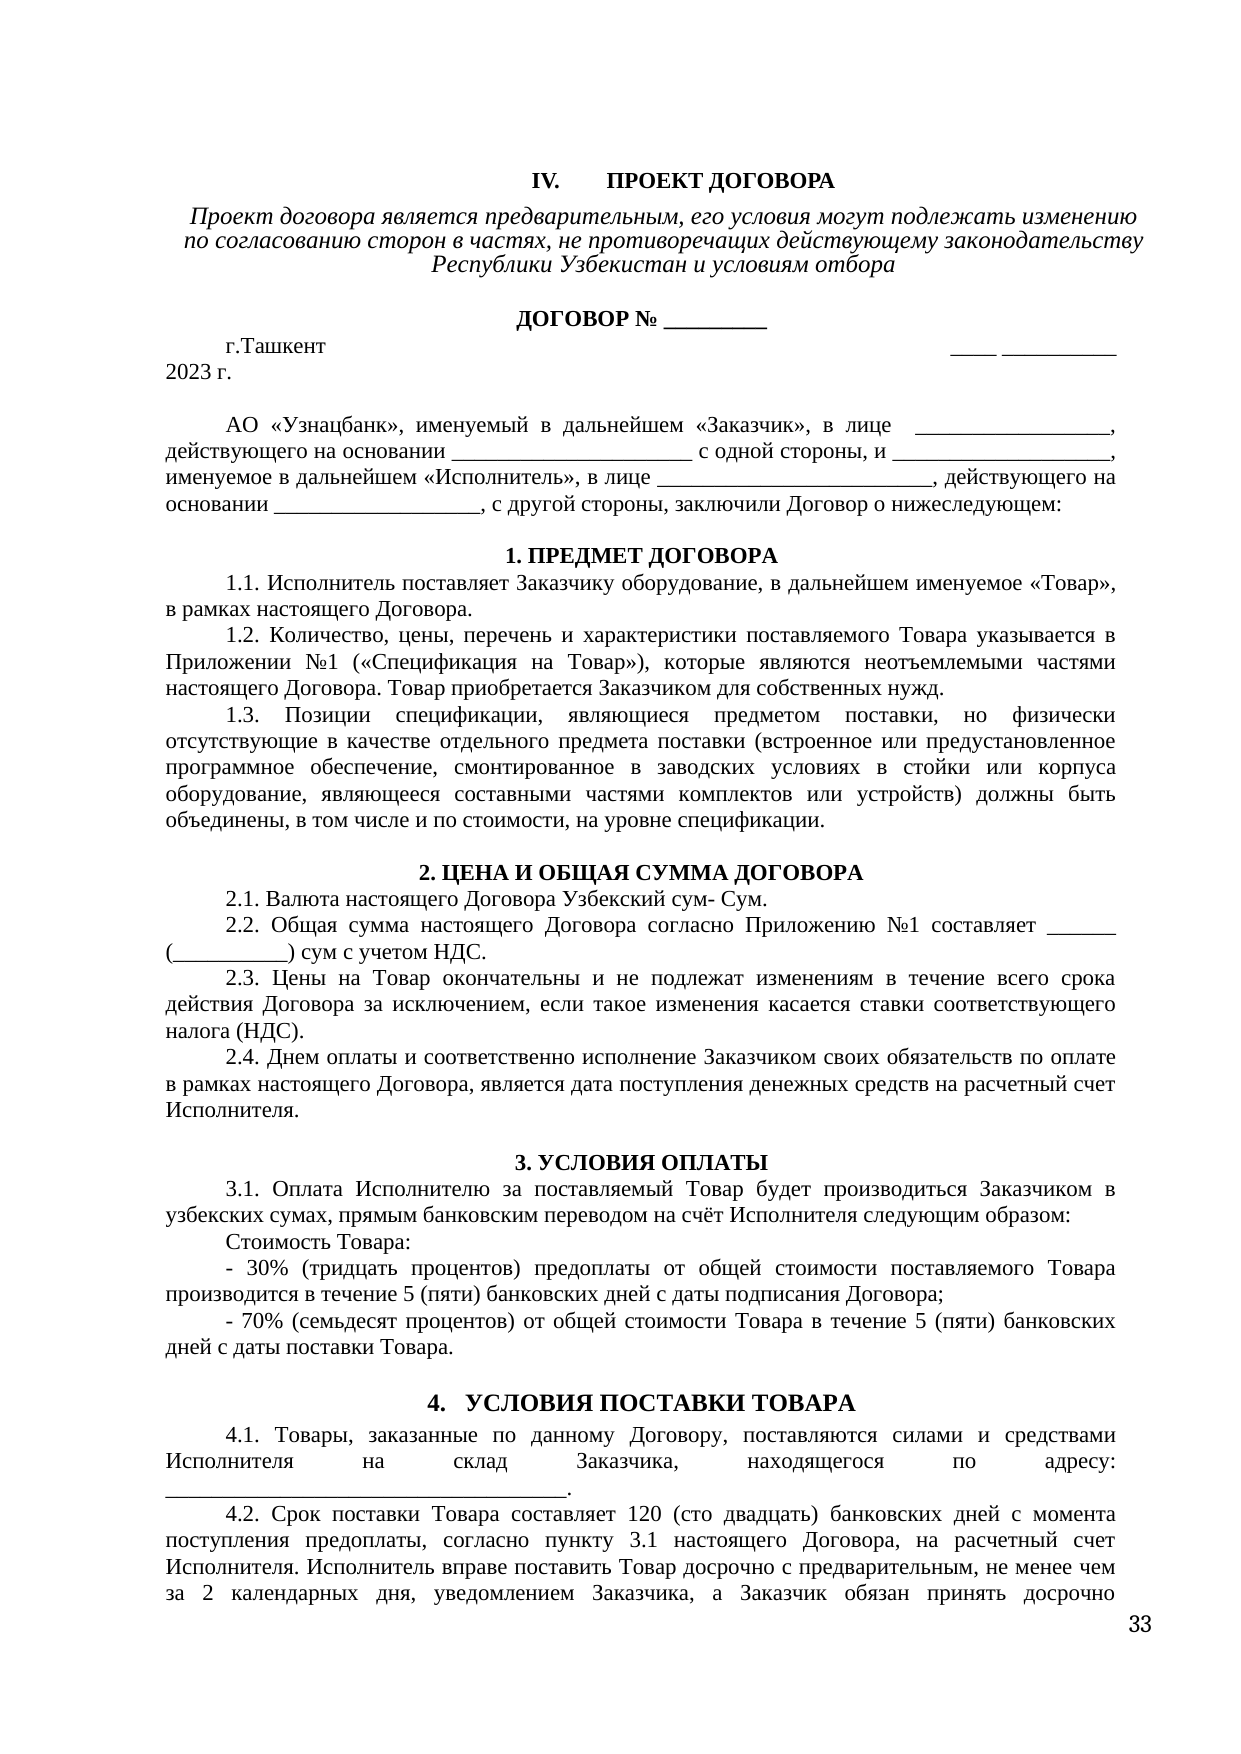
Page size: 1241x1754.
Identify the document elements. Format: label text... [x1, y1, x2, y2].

table_cell 3. УСЛОВИЯ ОПЛАТЫ [154, 1149, 1128, 1175]
table_cell 1. ПРЕДМЕТ ДОГОВОРА [154, 543, 1128, 569]
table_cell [154, 1421, 1128, 1605]
table_cell АО «Узнацбанк», именуемый в дальнейшем «Заказчик», в лице _________________, действующего на основании _____________________ с одной стороны, и ___________________, именуемое в дальнейшем «Исполнитель», в лице ________________________, действующего на основании __________________, с другой стороны, заключили Договор о нижеследующем: [154, 411, 1128, 542]
table_cell УСЛОВИЯ ПОСТАВКИ ТОВАРА [154, 1388, 1128, 1421]
table_cell 2. ЦЕНА И ОБЩАЯ СУММА ДОГОВОРА [154, 859, 1128, 885]
table_cell г.Ташкент ____ __________ 2023 г. [154, 332, 1128, 411]
table_cell 2.1. Валюта настоящего Договора Узбекский сум- Сум. 2.2. Общая сумма настоящего Договора согласно Приложению №1 составляет ______ (__________) сум с учетом НДС. 2.3. Цены на Товар окончательны и не подлежат изменениям в течение всего срока действия Договора за исключением, если такое изменения касается ставки соответствующего налога (НДС). 2.4. Днем оплаты и соответственно исполнение Заказчиком своих обязательств по оплате в рамках настоящего Договора, является дата поступления денежных средств на расчетный счет Исполнителя. [154, 885, 1128, 1149]
text Проект договора является предварительным, его условия могут подлежать изменению по согласованию сторон в частях, не противоречащих действующему законодательству Республики Узбекистан и условиям отбора [177, 206, 1149, 278]
title ПРОЕКТ ДОГОВОРА [215, 167, 1152, 193]
table_cell 1.1. Исполнитель поставляет Заказчику оборудование, в дальнейшем именуемое «Товар», в рамках настоящего Договора. 1.2. Количество, цены, перечень и характеристики поставляемого Товара указывается в Приложении №1 («Спецификация на Товар»), которые являются неотъемлемыми частями настоящего Договора. Товар приобретается Заказчиком для собственных нужд. 1.3. Позиции спецификации, являющиеся предметом поставки, но физически отсутствующие в качестве отдельного предмета поставки (встроенное или предустановленное программное обеспечение, смонтированное в заводских условиях в стойки или корпуса оборудование, являющееся составными частями комплектов или устройств) должны быть объединены, в том числе и по стоимости, на уровне спецификации. [154, 569, 1128, 859]
table_header Договор № _________ [154, 305, 1128, 332]
table_cell 3.1. Оплата Исполнителю за поставляемый Товар будет производиться Заказчиком в узбекских сумах, прямым банковским переводом на счёт Исполнителя следующим образом: Стоимость Товара: - 30% (тридцать процентов) предоплаты от общей стоимости поставляемого Товара производится в течение 5 (пяти) банковских дней с даты подписания Договора; - 70% (семьдесят процентов) от общей стоимости Товара в течение 5 (пяти) банковских дней с даты поставки Товара. [154, 1175, 1128, 1388]
